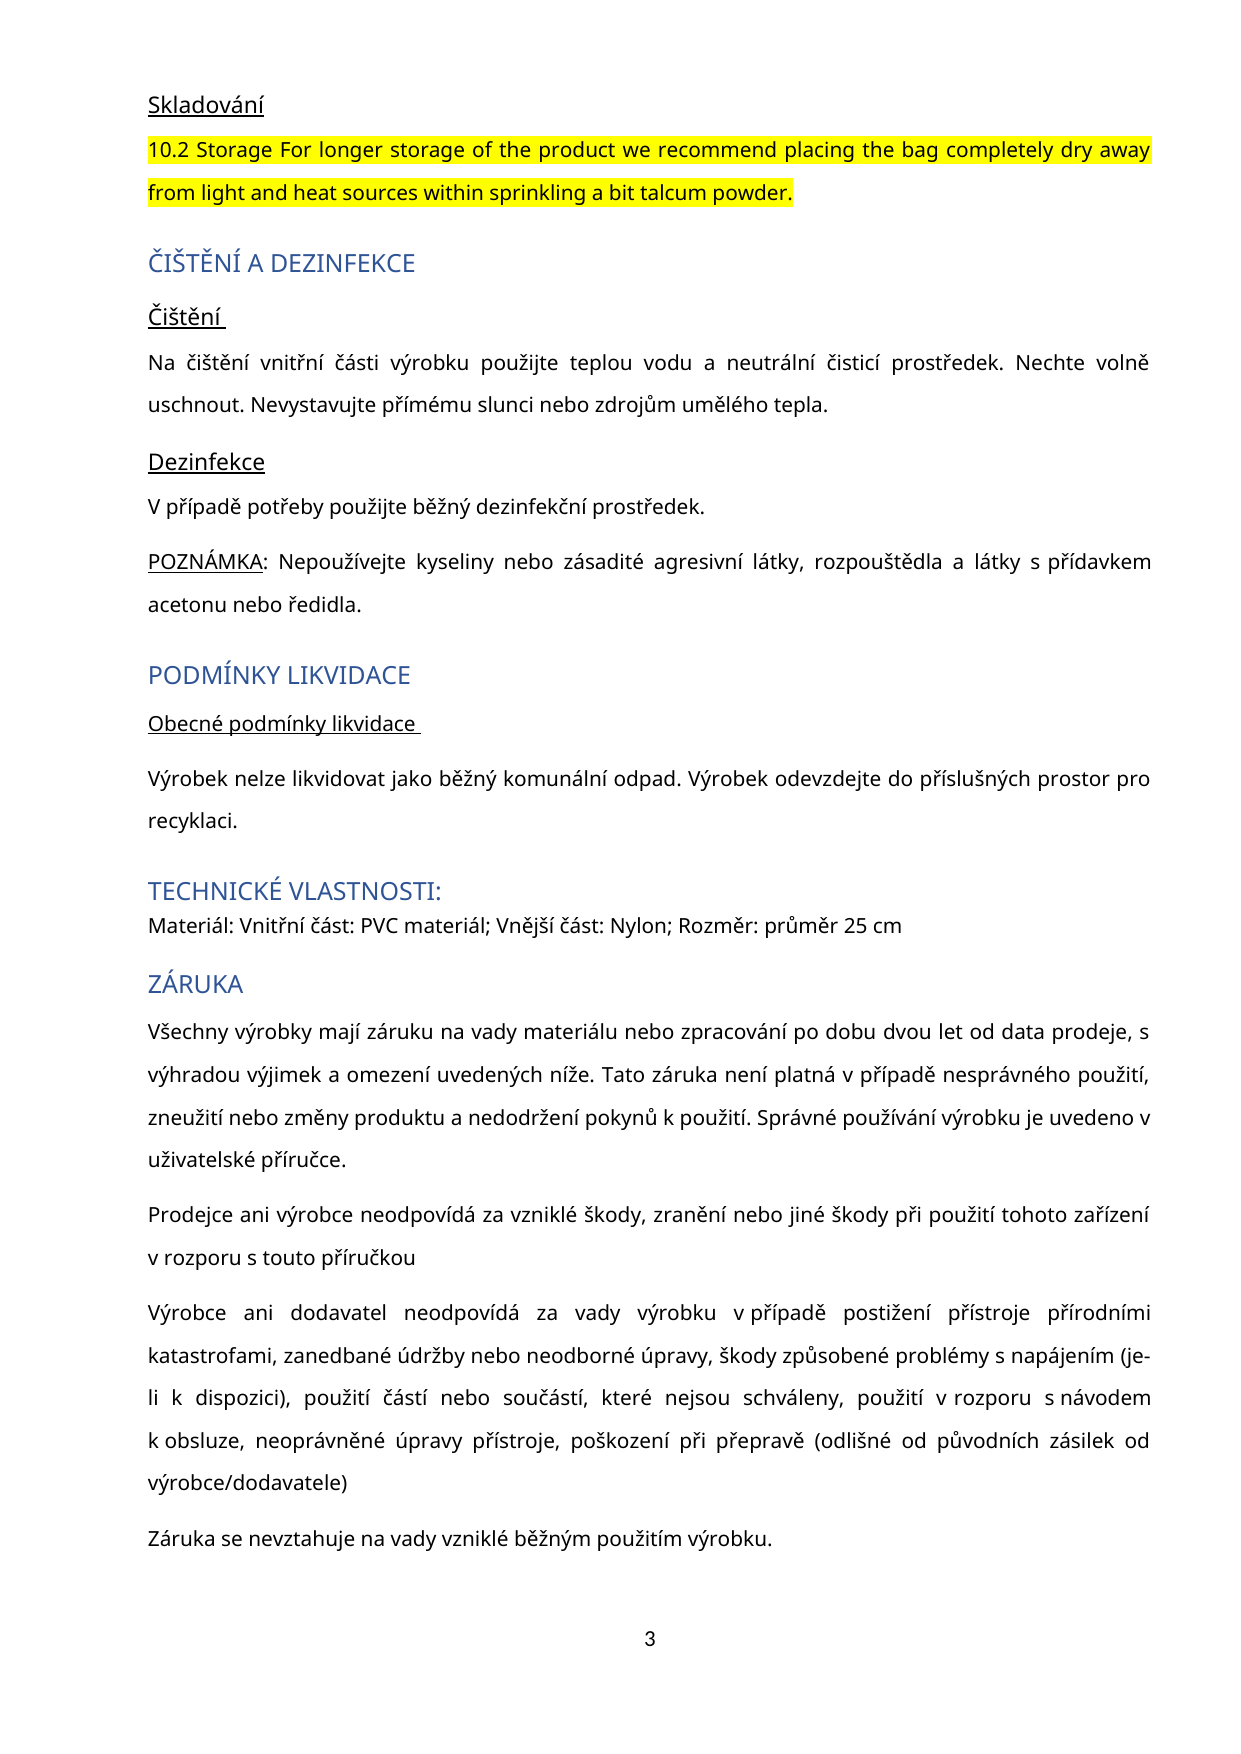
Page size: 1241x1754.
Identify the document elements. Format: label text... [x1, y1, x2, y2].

text 10.2 Storage For longer storage of the product we recommend placing the bag completely dry away from light and heat sources within sprinkling a bit talcum powder. [148, 164, 1152, 207]
text Materiál: Vnitřní část: PVC materiál; Vnější část: Nylon; Rozměr: průměr 25 cm [148, 911, 1152, 939]
subtitle ZÁRUKA [148, 966, 1152, 1001]
subtitle ČIŠTĚNÍ A DEZINFEKCE [148, 246, 1152, 280]
text Výrobek nelze likvidovat jako běžný komunální odpad. Výrobek odevzdejte do příslušných prostor pro recyklaci. [148, 764, 1152, 835]
text Všechny výrobky mají záruku na vady materiálu nebo zpracování po dobu dvou let od data prodeje, s výhradou výjimek a omezení uvedených níže. Tato záruka není platná v případě nesprávného použití, zneužití nebo změny produktu a nedodržení pokynů k použití. Správné používání výrobku je uvedeno v uživatelské příručce. [148, 1017, 1152, 1174]
subtitle TECHNICKÉ VLASTNOSTI: [148, 874, 1152, 908]
text Záruka se nevztahuje na vady vzniklé běžným použitím výrobku. [148, 1524, 1152, 1552]
subtitle PODMÍNKY LIKVIDACE [148, 658, 1152, 692]
subtitle Skladování [148, 89, 1152, 120]
text V případě potřeby použijte běžný dezinfekční prostředek. [148, 492, 1152, 521]
text POZNÁMKA: Nepoužívejte kyseliny nebo zásadité agresivní látky, rozpouštědla a látky s přídavkem acetonu nebo ředidla. [148, 547, 1152, 618]
text Prodejce ani výrobce neodpovídá za vzniklé škody, zranění nebo jiné škody při použití tohoto zařízení v rozporu s touto příručkou [148, 1200, 1152, 1271]
subtitle Čištění [148, 301, 1152, 332]
text Na čištění vnitřní části výrobku použijte teplou vodu a neutrální čisticí prostředek. Nechte volně uschnout. Nevystavujte přímému slunci nebo zdrojům umělého tepla. [148, 348, 1152, 419]
text Obecné podmínky likvidace [148, 709, 1152, 737]
text Výrobce ani dodavatel neodpovídá za vady výrobku v případě postižení přístroje přírodními katastrofami, zanedbané údržby nebo neodborné úpravy, škody způsobené problémy s napájením (je-li k dispozici), použití částí nebo součástí, které nejsou schváleny, použití v rozporu s návodem k obsluze, neoprávněné úpravy přístroje, poškození při přepravě (odlišné od původních zásilek od výrobce/dodavatele) [148, 1298, 1152, 1497]
subtitle Dezinfekce [148, 446, 1152, 477]
